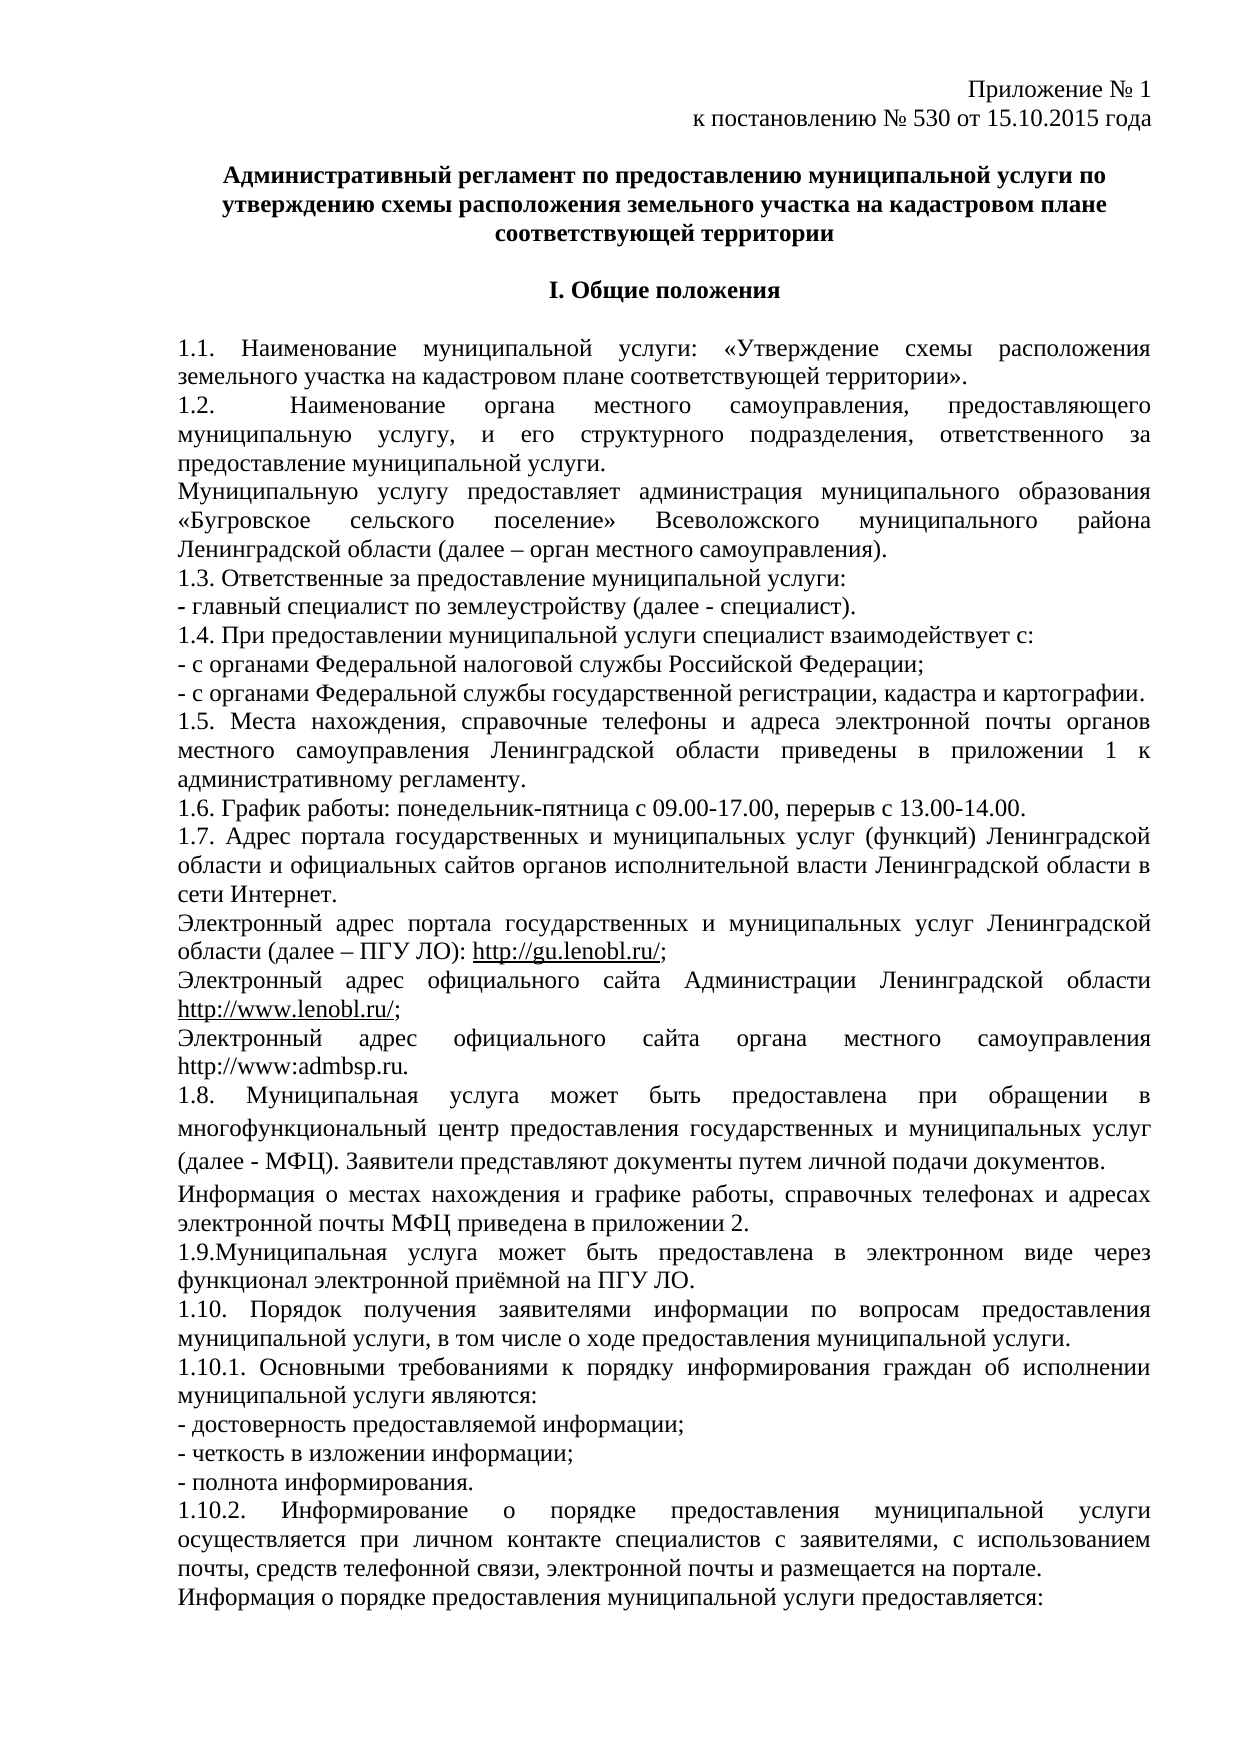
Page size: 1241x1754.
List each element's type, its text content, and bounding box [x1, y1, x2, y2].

text 1.10.2. Информирование о порядке предоставления муниципальной услуги осуществляется при личном контакте специалистов с заявителями, с использованием почты, средств телефонной связи, электронной почты и размещается на портале. [177, 1495, 1152, 1582]
text - полнота информирования. [177, 1467, 1152, 1495]
text - главный специалист по землеустройству (далее - специалист). [177, 591, 1152, 620]
text 1.4. При предоставлении муниципальной услуги специалист взаимодействует с: [177, 620, 1152, 649]
text 1.1. Наименование муниципальной услуги: «Утверждение схемы расположения земельного участка на кадастровом плане соответствующей территории». [177, 333, 1152, 390]
text 1.3. Ответственные за предоставление муниципальной услуги: [177, 563, 1152, 591]
text 1.9.Муниципальная услуга может быть предоставлена в электронном виде через функционал электронной приёмной на ПГУ ЛО. [177, 1237, 1152, 1294]
text 1.10. Порядок получения заявителями информации по вопросам предоставления муниципальной услуги, в том числе о ходе предоставления муниципальной услуги. [177, 1294, 1152, 1352]
text Административный регламент по предоставлению муниципальной услуги по утверждению схемы расположения земельного участка на кадастровом плане соответствующей территории [177, 160, 1152, 246]
text - достоверность предоставляемой информации; [177, 1409, 1152, 1438]
text Информация о местах нахождения и графике работы, справочных телефонах и адресах электронной почты МФЦ приведена в приложении 2. [177, 1179, 1152, 1237]
text 1.8. Муниципальная услуга может быть предоставлена при обращении в многофункциональный центр предоставления государственных и муниципальных услуг (далее - МФЦ). Заявители представляют документы путем личной подачи документов. [177, 1080, 1152, 1175]
text Электронный адрес портала государственных и муниципальных услуг Ленинградской области (далее – ПГУ ЛО): http://gu.lenobl.ru/; [177, 908, 1152, 965]
list Муниципальную услугу предоставляет администрация муниципального образования «Бугровское сельского поселение» Всеволожского муниципального района Ленинградской области (далее – орган местного самоуправления). [177, 476, 1152, 563]
text - с органами Федеральной налоговой службы Российской Федерации; [177, 649, 1152, 678]
text - четкость в изложении информации; [177, 1438, 1152, 1467]
title Приложение № 1 [177, 74, 1152, 103]
text 1.5. Места нахождения, справочные телефоны и адреса электронной почты органов местного самоуправления Ленинградской области приведены в приложении 1 к административному регламенту. [177, 706, 1152, 793]
text Электронный адрес официального сайта органа местного самоуправления http://www:admbsp.ru. [177, 1023, 1152, 1080]
title к постановлению № 530 от 15.10.2015 года [177, 103, 1152, 131]
text 1.10.1. Основными требованиями к порядку информирования граждан об исполнении муниципальной услуги являются: [177, 1352, 1152, 1409]
text Информация о порядке предоставления муниципальной услуги предоставляется: [177, 1582, 1152, 1610]
text 1.7. Адрес портала государственных и муниципальных услуг (функций) Ленинградской области и официальных сайтов органов исполнительной власти Ленинградской области в сети Интернет. [177, 821, 1152, 908]
list Наименование органа местного самоуправления, предоставляющего муниципальную услугу, и его структурного подразделения, ответственного за предоставление муниципальной услуги. [177, 390, 1152, 476]
text - с органами Федеральной службы государственной регистрации, кадастра и картографии. [177, 678, 1152, 706]
text Электронный адрес официального сайта Администрации Ленинградской области http://www.lenobl.ru/; [177, 965, 1152, 1023]
text I. Общие положения [177, 275, 1152, 304]
text 1.6. График работы: понедельник-пятница с 09.00-17.00, перерыв с 13.00-14.00. [177, 793, 1152, 821]
